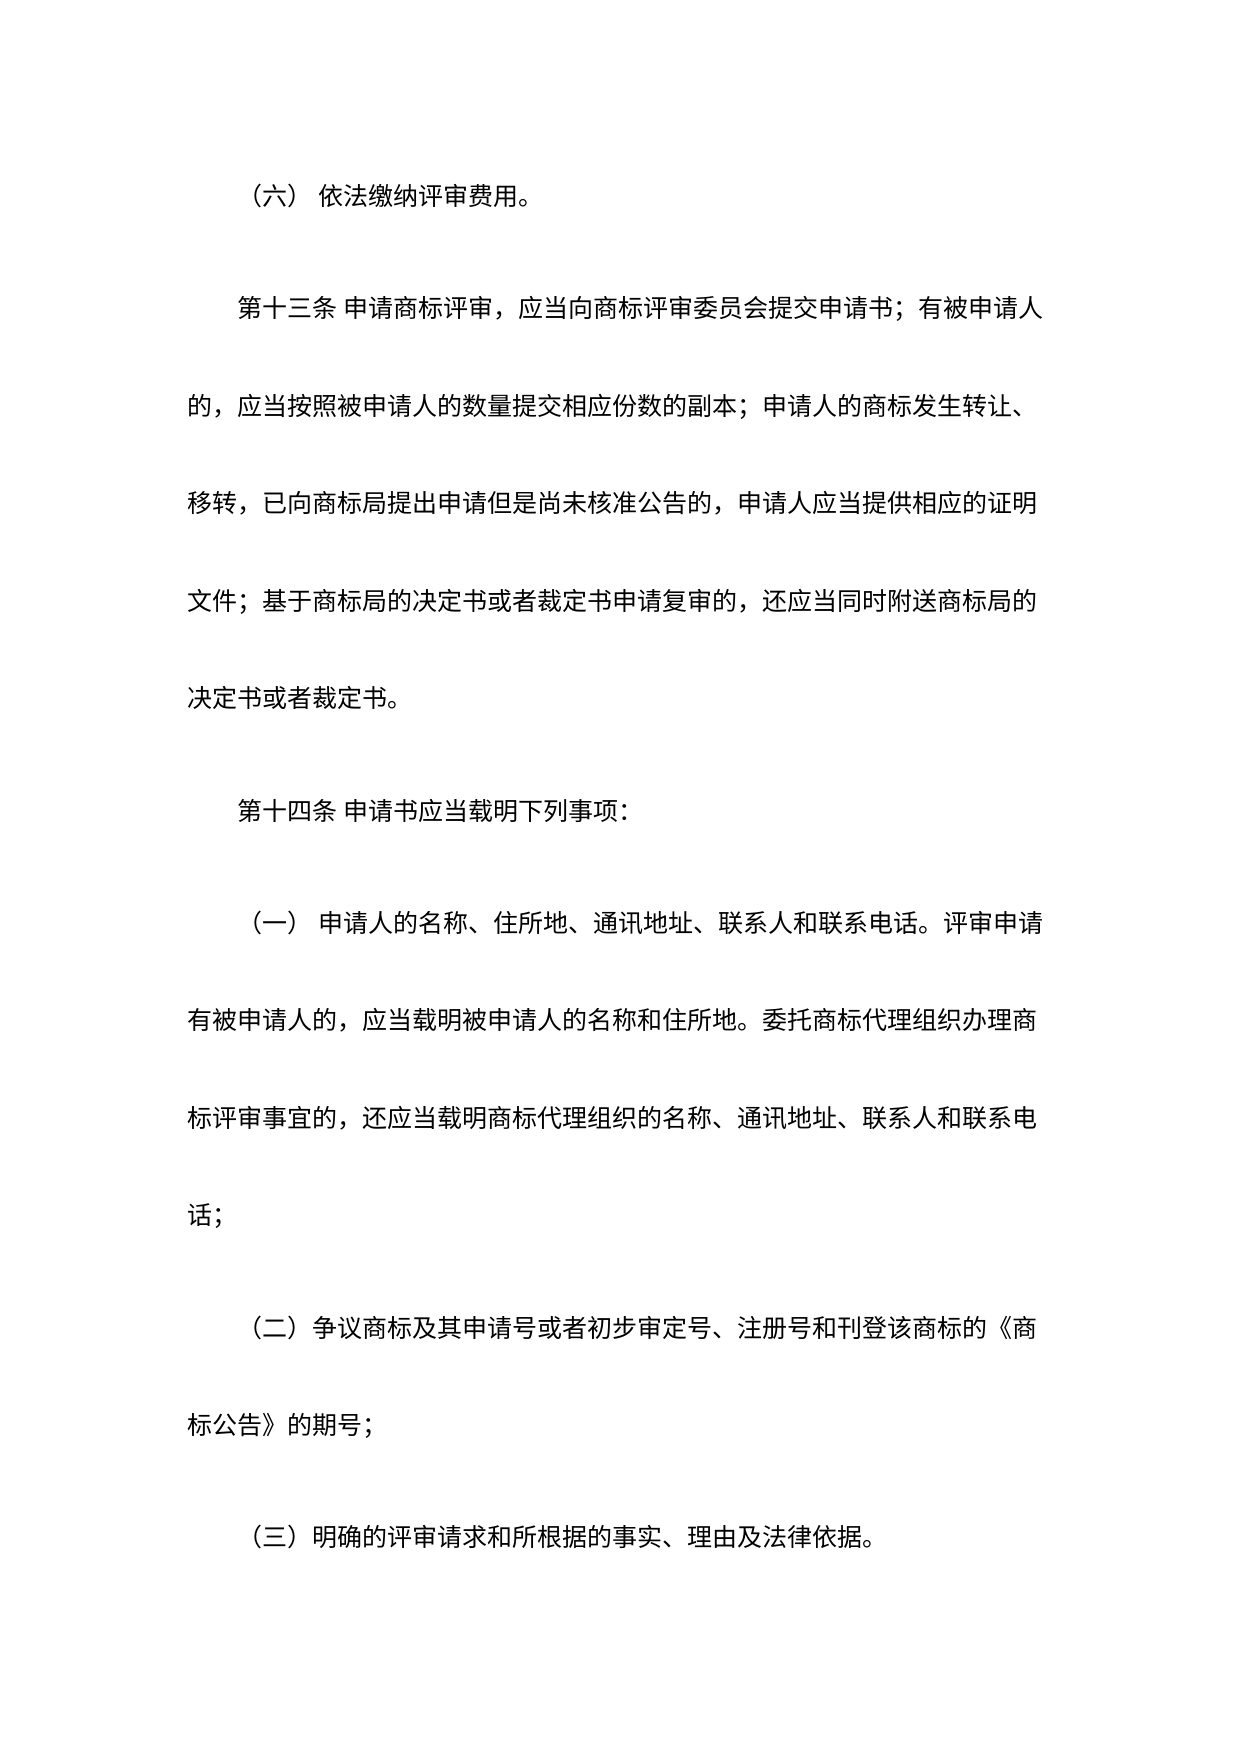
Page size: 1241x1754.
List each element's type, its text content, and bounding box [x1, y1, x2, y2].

text （二）争议商标及其申请号或者初步审定号、注册号和刊登该商标的《商标公告》的期号； [187, 1294, 1053, 1456]
text （三）明确的评审请求和所根据的事实、理由及法律依据。 [187, 1503, 1053, 1568]
text 第十四条 申请书应当载明下列事项： [187, 777, 1053, 842]
text （一） 申请人的名称、住所地、通讯地址、联系人和联系电话。评审申请有被申请人的，应当载明被申请人的名称和住所地。委托商标代理组织办理商标评审事宜的，还应当载明商标代理组织的名称、通讯地址、联系人和联系电话； [187, 889, 1053, 1246]
text （六） 依法缴纳评审费用。 [187, 162, 1053, 227]
text 第十三条 申请商标评审，应当向商标评审委员会提交申请书；有被申请人的，应当按照被申请人的数量提交相应份数的副本；申请人的商标发生转让、移转，已向商标局提出申请但是尚未核准公告的，申请人应当提供相应的证明文件；基于商标局的决定书或者裁定书申请复审的，还应当同时附送商标局的决定书或者裁定书。 [187, 274, 1053, 729]
